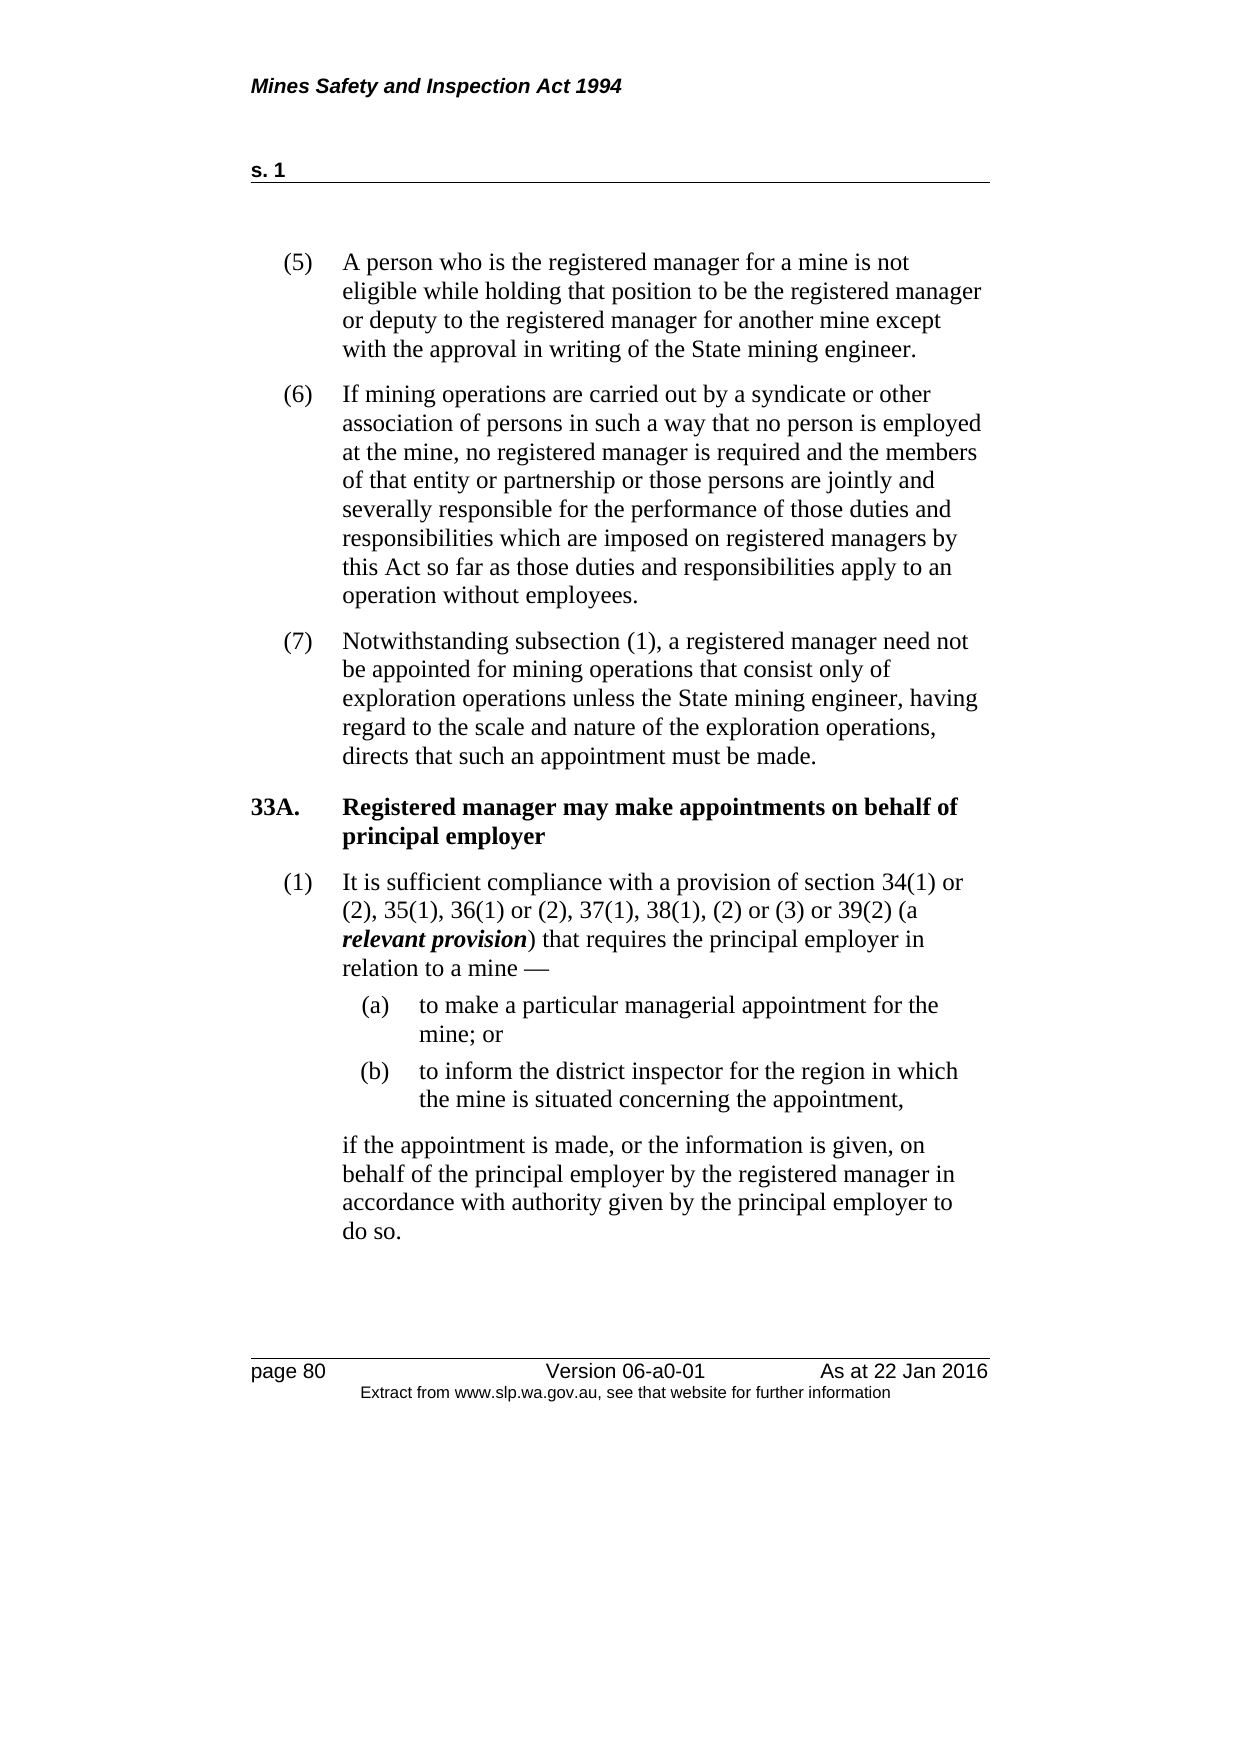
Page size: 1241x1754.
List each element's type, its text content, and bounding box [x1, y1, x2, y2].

text (5) A person who is the registered manager for a mine is not eligible while holding that position to be the registered manager or deputy to the registered manager for another mine except with the approval in writing of the State mining engineer. [251, 247, 990, 362]
text (a) to make a particular managerial appointment for the mine; or [251, 990, 990, 1047]
text (1) It is sufficient compliance with a provision of section 34(1) or (2), 35(1), 36(1) or (2), 37(1), 38(1), (2) or (3) or 39(2) (a relevant provision) that requires the principal employer in relation to a mine — [251, 867, 990, 982]
text if the appointment is made, or the information is given, on behalf of the principal employer by the registered manager in accordance with authority given by the principal employer to do so. [251, 1130, 990, 1245]
text (b) to inform the district inspector for the region in which the mine is situated concerning the appointment, [251, 1056, 990, 1113]
text (6) If mining operations are carried out by a syndicate or other association of persons in such a way that no person is employed at the mine, no registered manager is required and the members of that entity or partnership or those persons are jointly and severally responsible for the performance of those duties and responsibilities which are imposed on registered managers by this Act so far as those duties and responsibilities apply to an operation without employees. [251, 379, 990, 609]
text (7) Notwithstanding subsection (1), a registered manager need not be appointed for mining operations that consist only of exploration operations unless the State mining engineer, having regard to the scale and nature of the exploration operations, directs that such an appointment must be made. [251, 626, 990, 769]
subtitle 33A. Registered manager may make appointments on behalf of principal employer [251, 792, 990, 850]
